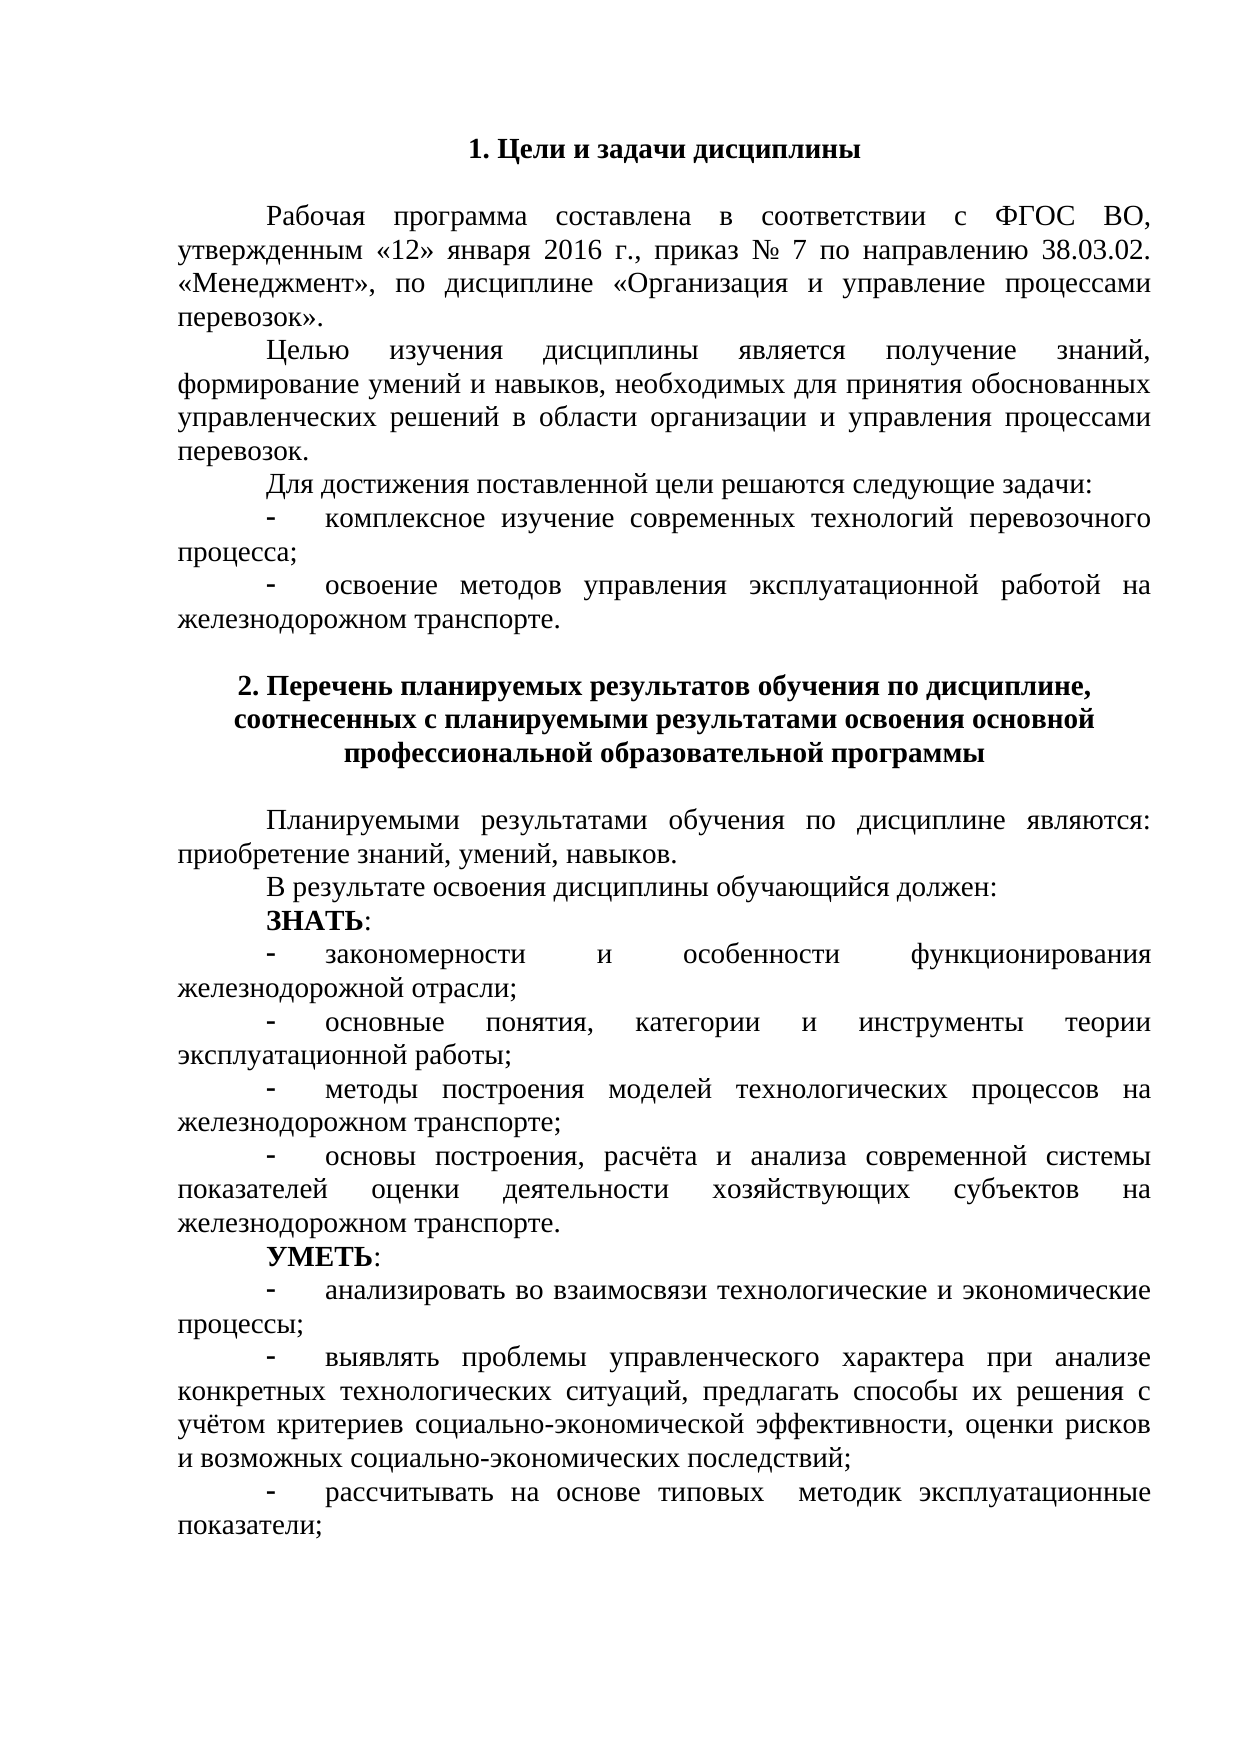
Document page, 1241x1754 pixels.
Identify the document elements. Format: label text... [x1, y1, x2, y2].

text закономерности и особенности функционирования железнодорожной отрасли; [177, 936, 1152, 1004]
text Для достижения поставленной цели решаются следующие задачи: [177, 467, 1152, 500]
text Рабочая программа составлена в соответствии с ФГОС ВО, утвержденным «12» января 2016 г., приказ № 7 по направлению 38.03.02. «Менеджмент», по дисциплине «Организация и управление процессами перевозок». [177, 198, 1152, 332]
text ЗНАТЬ: [177, 903, 1152, 936]
text основы построения, расчёта и анализа современной системы показателей оценки деятельности хозяйствующих субъектов на железнодорожном транспорте. [177, 1138, 1152, 1239]
text рассчитывать на основе типовых методик эксплуатационные показатели; [177, 1474, 1152, 1541]
text освоение методов управления эксплуатационной работой на железнодорожном транспорте. [177, 567, 1152, 634]
text УМЕТЬ: [177, 1239, 1152, 1272]
text основные понятия, категории и инструменты теории эксплуатационной работы; [177, 1004, 1152, 1071]
text 2. Перечень планируемых результатов обучения по дисциплине, соотнесенных с планируемыми результатами освоения основной профессиональной образовательной программы [177, 668, 1152, 769]
text выявлять проблемы управленческого характера при анализе конкретных технологических ситуаций, предлагать способы их решения с учётом критериев социально-экономической эффективности, оценки рисков и возможных социально-экономических последствий; [177, 1339, 1152, 1474]
text Целью изучения дисциплины является получение знаний, формирование умений и навыков, необходимых для принятия обоснованных управленческих решений в области организации и управления процессами перевозок. [177, 332, 1152, 467]
text 1. Цели и задачи дисциплины [177, 131, 1152, 165]
text Планируемыми результатами обучения по дисциплине являются: приобретение знаний, умений, навыков. [177, 802, 1152, 869]
text методы построения моделей технологических процессов на железнодорожном транспорте; [177, 1071, 1152, 1138]
text анализировать во взаимосвязи технологические и экономические процессы; [177, 1272, 1152, 1339]
text комплексное изучение современных технологий перевозочного процесса; [177, 500, 1152, 567]
text В результате освоения дисциплины обучающийся должен: [177, 869, 1152, 903]
